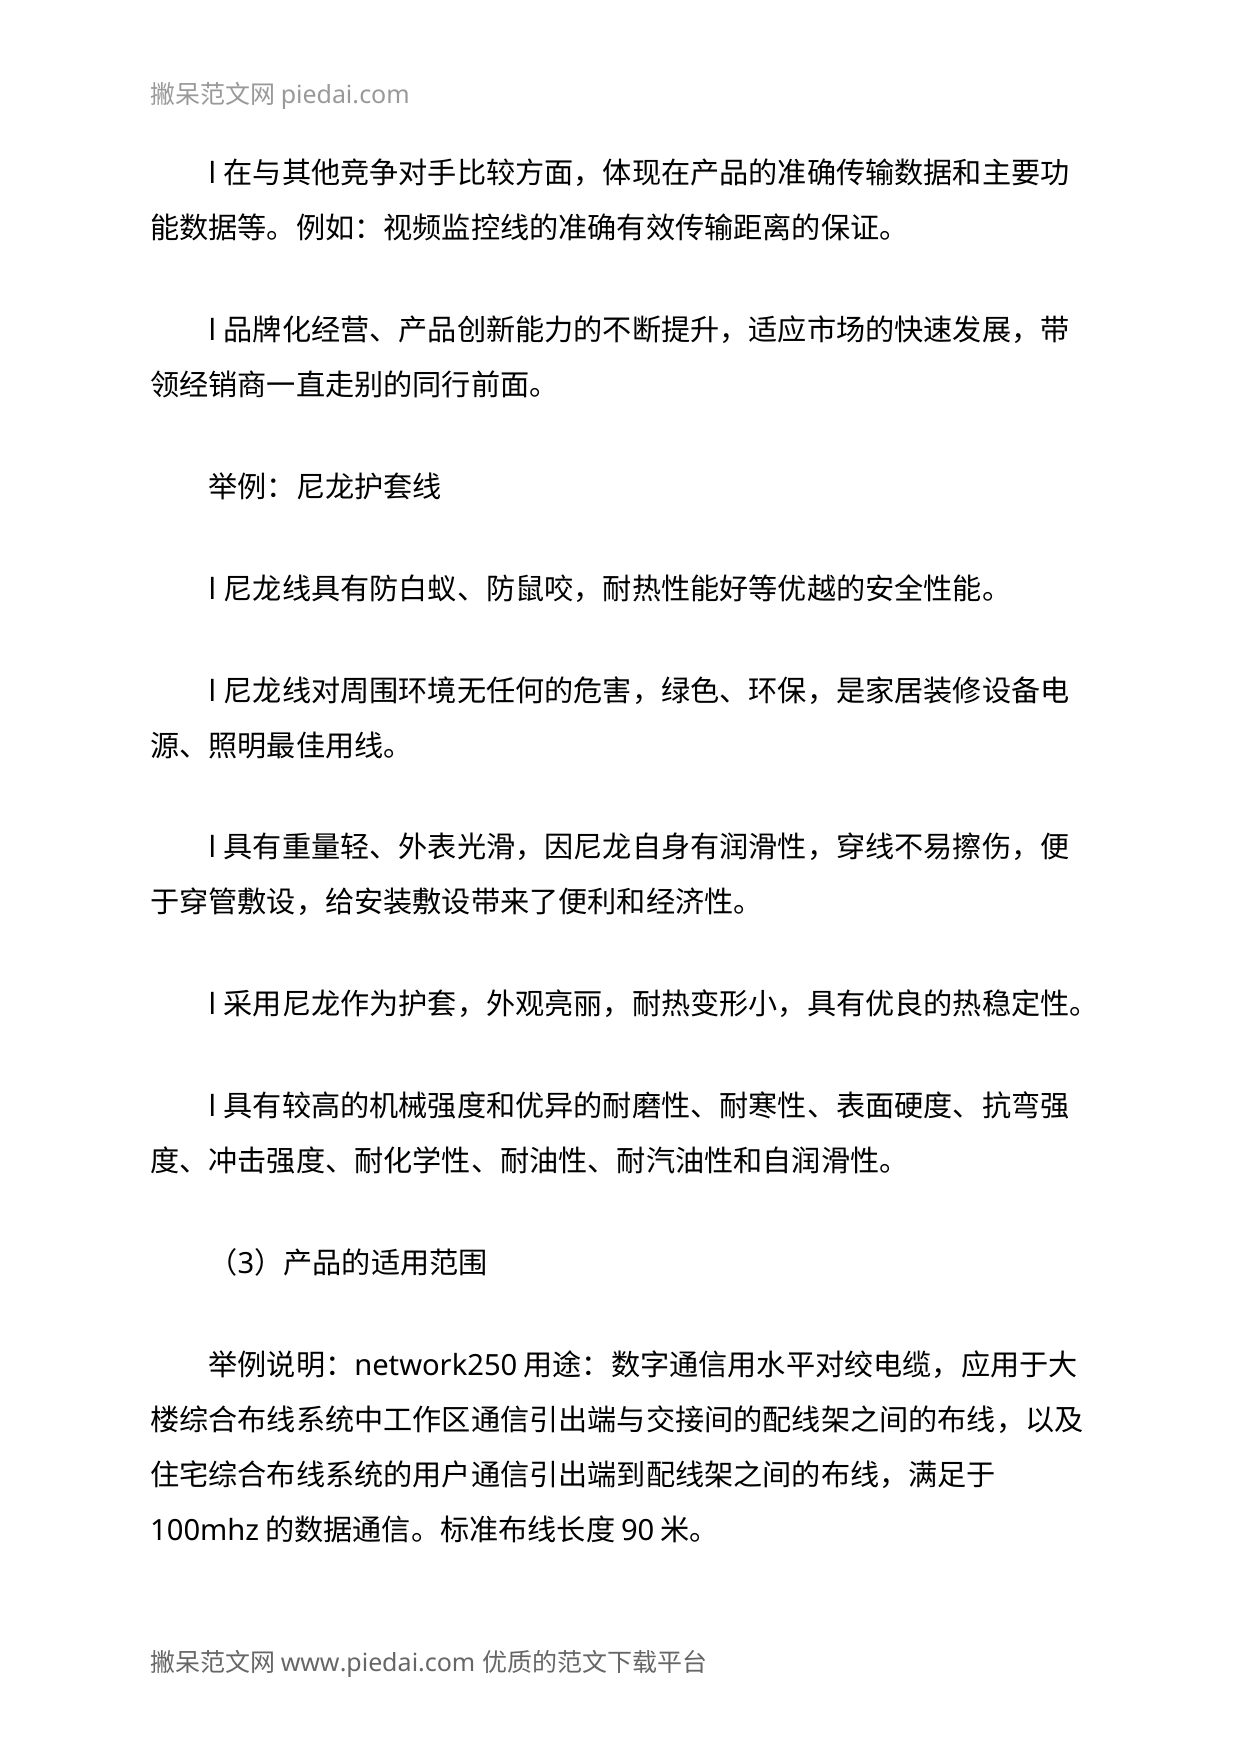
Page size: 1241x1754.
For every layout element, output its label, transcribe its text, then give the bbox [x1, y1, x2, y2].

text 举例说明：network250用途：数字通信用水平对绞电缆，应用于大楼综合布线系统中工作区通信引出端与交接间的配线架之间的布线，以及住宅综合布线系统的用户通信引出端到配线架之间的布线，满足于100mhz的数据通信。标准布线长度90米。 [150, 1342, 1090, 1549]
text l 尼龙线对周围环境无任何的危害，绿色、环保，是家居装修设备电源、照明最佳用线。 [150, 667, 1090, 764]
text l 在与其他竞争对手比较方面，体现在产品的准确传输数据和主要功能数据等。例如：视频监控线的准确有效传输距离的保证。 [150, 150, 1090, 247]
text l 尼龙线具有防白蚁、防鼠咬，耐热性能好等优越的安全性能。 [150, 565, 1090, 608]
text l 具有较高的机械强度和优异的耐磨性、耐寒性、表面硬度、抗弯强度、冲击强度、耐化学性、耐油性、耐汽油性和自润滑性。 [150, 1083, 1090, 1180]
text 举例：尼龙护套线 [150, 463, 1090, 506]
text l 采用尼龙作为护套，外观亮丽，耐热变形小，具有优良的热稳定性。 [150, 981, 1090, 1023]
text l 具有重量轻、外表光滑，因尼龙自身有润滑性，穿线不易擦伤，便于穿管敷设，给安装敷设带来了便利和经济性。 [150, 824, 1090, 921]
text （3）产品的适用范围 [150, 1239, 1090, 1282]
text l 品牌化经营、产品创新能力的不断提升，适应市场的快速发展，带领经销商一直走别的同行前面。 [150, 307, 1090, 404]
